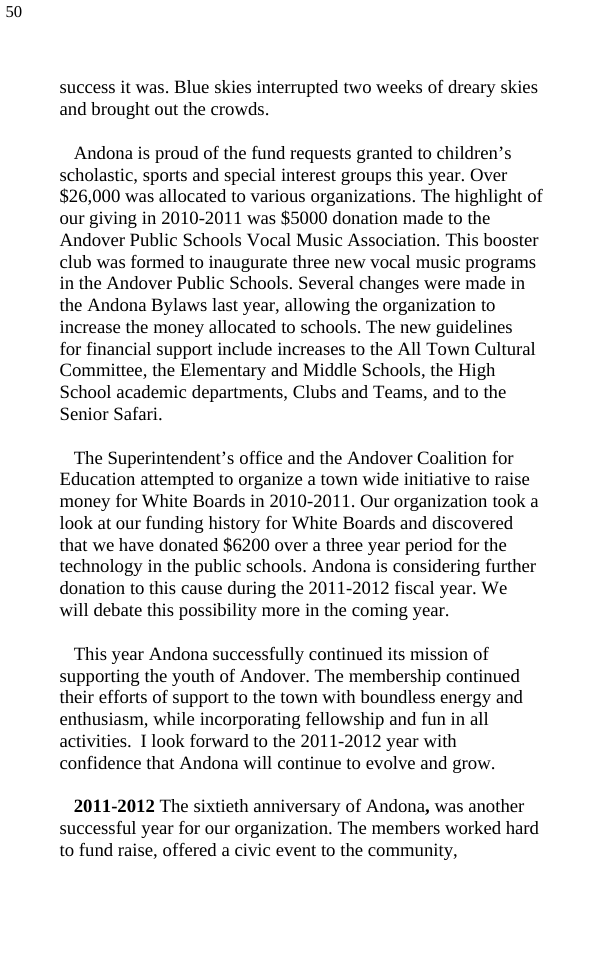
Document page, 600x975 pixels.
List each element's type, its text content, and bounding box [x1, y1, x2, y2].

text Andona is proud of the fund requests granted to children’s scholastic, sports and special interest groups this year. Over [59, 142, 517, 185]
text success it was. Blue skies interrupted two weeks of dreary skies and brought out the crowds. [59, 76, 543, 119]
text The Superintendent’s office and the Andover Coalition for Education attempted to organize a town wide initiative to raise money for White Boards in 2010-2011. Our organization took a look at our funding history for White Boards and discovered [59, 447, 544, 533]
text 2011-2012 The sixtieth anniversary of Andona, was another successful year for our organization. The members worked hard to fund raise, offered a civic event to the community, [59, 795, 544, 860]
text will debate this possibility more in the coming year. [59, 599, 552, 621]
text that we have donated $6200 over a three year period for the technology in the public schools. Andona is considering further donation to this cause during the 2011-2012 fiscal year. We [59, 534, 541, 599]
text for financial support include increases to the All Town Cultural Committee, the Elementary and Middle Schools, the High School academic departments, Clubs and Teams, and to the Senior Safari. [59, 338, 541, 424]
text $26,000 was allocated to various organizations. The highlight of our giving in 2010-2011 was $5000 donation made to the Andover Public Schools Vocal Music Association. This booster club was formed to inaugurate three new vocal music programs in the Andover Public Schools. Several changes were made in the Andona Bylaws last year, allowing the organization to increase the money allocated to schools. The new guidelines [59, 185, 544, 337]
text This year Andona successfully continued its mission of supporting the youth of Andover. The membership continued their efforts of support to the town with boundless energy and enthusiasm, while incorporating fellowship and fun in all activities. I look forward to the 2011-2012 year with confidence that Andona will continue to evolve and grow. [59, 643, 528, 773]
